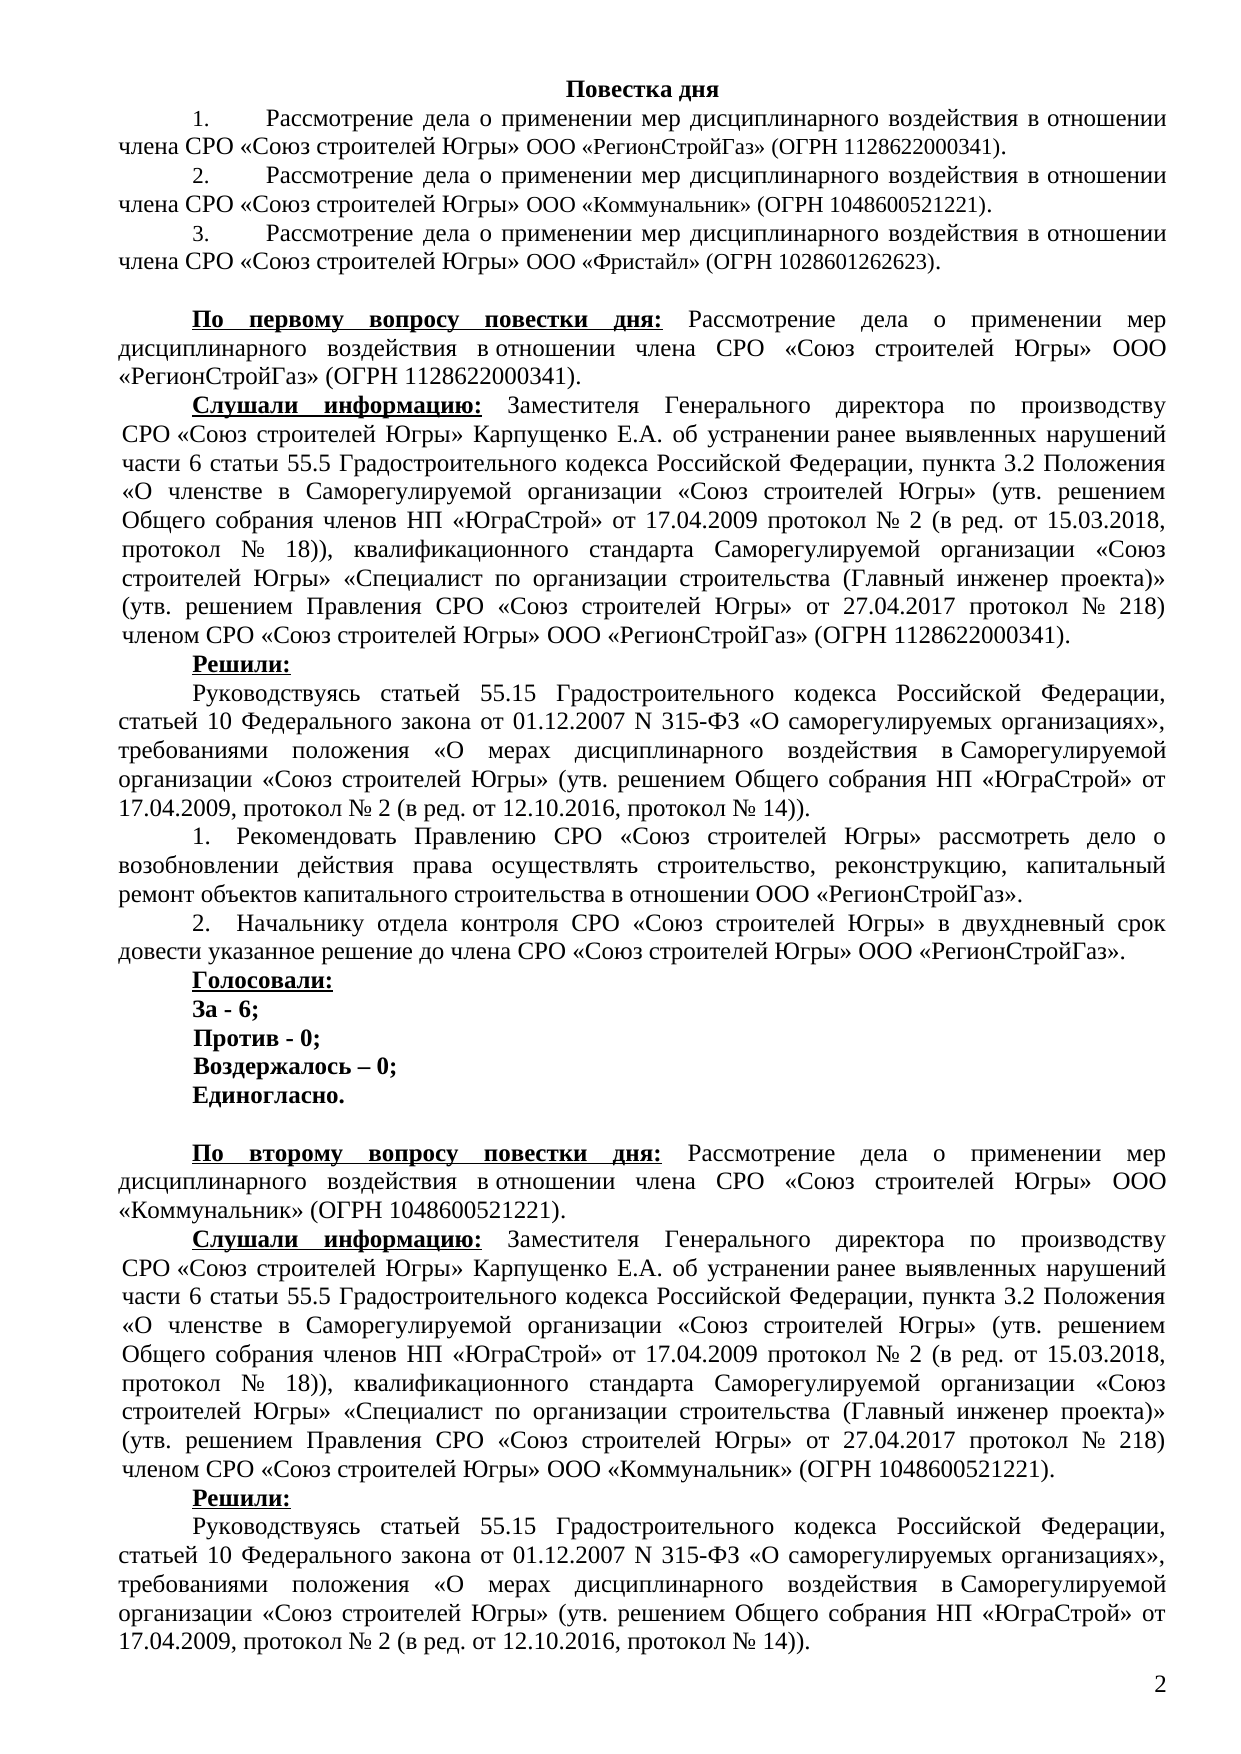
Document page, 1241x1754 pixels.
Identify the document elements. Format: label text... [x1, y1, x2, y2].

text Голосовали: [118, 965, 1167, 994]
text 2. Начальнику отдела контроля СРО «Союз строителей Югры» в двухдневный срок довести указанное решение до члена СРО «Союз строителей Югры» ООО «РегионСтройГаз». [118, 908, 1167, 965]
text По второму вопросу повестки дня: Рассмотрение дела о применении мер дисциплинарного воздействия в отношении члена СРО «Союз строителей Югры» ООО «Коммунальник» (ОГРН 1048600521221). [118, 1138, 1167, 1224]
text Руководствуясь статьей 55.15 Градостроительного кодекса Российской Федерации, статьей 10 Федерального закона от 01.12.2007 N 315-ФЗ «О саморегулируемых организациях», требованиями положения «О мерах дисциплинарного воздействия в Саморегулируемой организации «Союз строителей Югры» (утв. решением Общего собрания НП «ЮграСтрой» от 17.04.2009, протокол № 2 (в ред. от 12.10.2016, протокол № 14)). [118, 678, 1167, 821]
text Единогласно. [118, 1080, 1167, 1109]
text Руководствуясь статьей 55.15 Градостроительного кодекса Российской Федерации, статьей 10 Федерального закона от 01.12.2007 N 315-ФЗ «О саморегулируемых организациях», требованиями положения «О мерах дисциплинарного воздействия в Саморегулируемой организации «Союз строителей Югры» (утв. решением Общего собрания НП «ЮграСтрой» от 17.04.2009, протокол № 2 (в ред. от 12.10.2016, протокол № 14)). [118, 1511, 1167, 1655]
text Решили: [118, 649, 1167, 678]
text По первому вопросу повестки дня: Рассмотрение дела о применении мер дисциплинарного воздействия в отношении члена СРО «Союз строителей Югры» ООО «РегионСтройГаз» (ОГРН 1128622000341). [118, 304, 1167, 390]
text Решили: [118, 1483, 1167, 1511]
list Рассмотрение дела о применении мер дисциплинарного воздействия в отношении члена СРО «Союз строителей Югры» ООО «Коммунальник» (ОГРН 1048600521221). [118, 160, 1167, 218]
list Рассмотрение дела о применении мер дисциплинарного воздействия в отношении члена СРО «Союз строителей Югры» ООО «Фристайл» (ОГРН 1028601262623). [118, 218, 1167, 275]
list Рассмотрение дела о применении мер дисциплинарного воздействия в отношении члена СРО «Союз строителей Югры» ООО «РегионСтройГаз» (ОГРН 1128622000341). [118, 103, 1167, 160]
text Слушали информацию: Заместителя Генерального директора по производству СРО «Союз строителей Югры» Карпущенко Е.А. об устранении ранее выявленных нарушений части 6 статьи 55.5 Градостроительного кодекса Российской Федерации, пункта 3.2 Положения «О членстве в Саморегулируемой организации «Союз строителей Югры» (утв. решением Общего собрания членов НП «ЮграСтрой» от 17.04.2009 протокол № 2 (в ред. от 15.03.2018, протокол № 18)), квалификационного стандарта Саморегулируемой организации «Союз строителей Югры» «Специалист по организации строительства (Главный инженер проекта)» (утв. решением Правления СРО «Союз строителей Югры» от 27.04.2017 протокол № 218) членом СРО «Союз строителей Югры» ООО «Коммунальник» (ОГРН 1048600521221). [122, 1224, 1167, 1483]
text Воздержалось – 0; [118, 1051, 1167, 1080]
text Слушали информацию: Заместителя Генерального директора по производству СРО «Союз строителей Югры» Карпущенко Е.А. об устранении ранее выявленных нарушений части 6 статьи 55.5 Градостроительного кодекса Российской Федерации, пункта 3.2 Положения «О членстве в Саморегулируемой организации «Союз строителей Югры» (утв. решением Общего собрания членов НП «ЮграСтрой» от 17.04.2009 протокол № 2 (в ред. от 15.03.2018, протокол № 18)), квалификационного стандарта Саморегулируемой организации «Союз строителей Югры» «Специалист по организации строительства (Главный инженер проекта)» (утв. решением Правления СРО «Союз строителей Югры» от 27.04.2017 протокол № 218) членом СРО «Союз строителей Югры» ООО «РегионСтройГаз» (ОГРН 1128622000341). [122, 390, 1167, 649]
text За - 6; [118, 994, 1167, 1023]
text Против - 0; [118, 1023, 1167, 1051]
text Повестка дня [118, 74, 1167, 103]
text 1. Рекомендовать Правлению СРО «Союз строителей Югры» рассмотреть дело о возобновлении действия права осуществлять строительство, реконструкцию, капитальный ремонт объектов капитального строительства в отношении ООО «РегионСтройГаз». [118, 821, 1167, 908]
